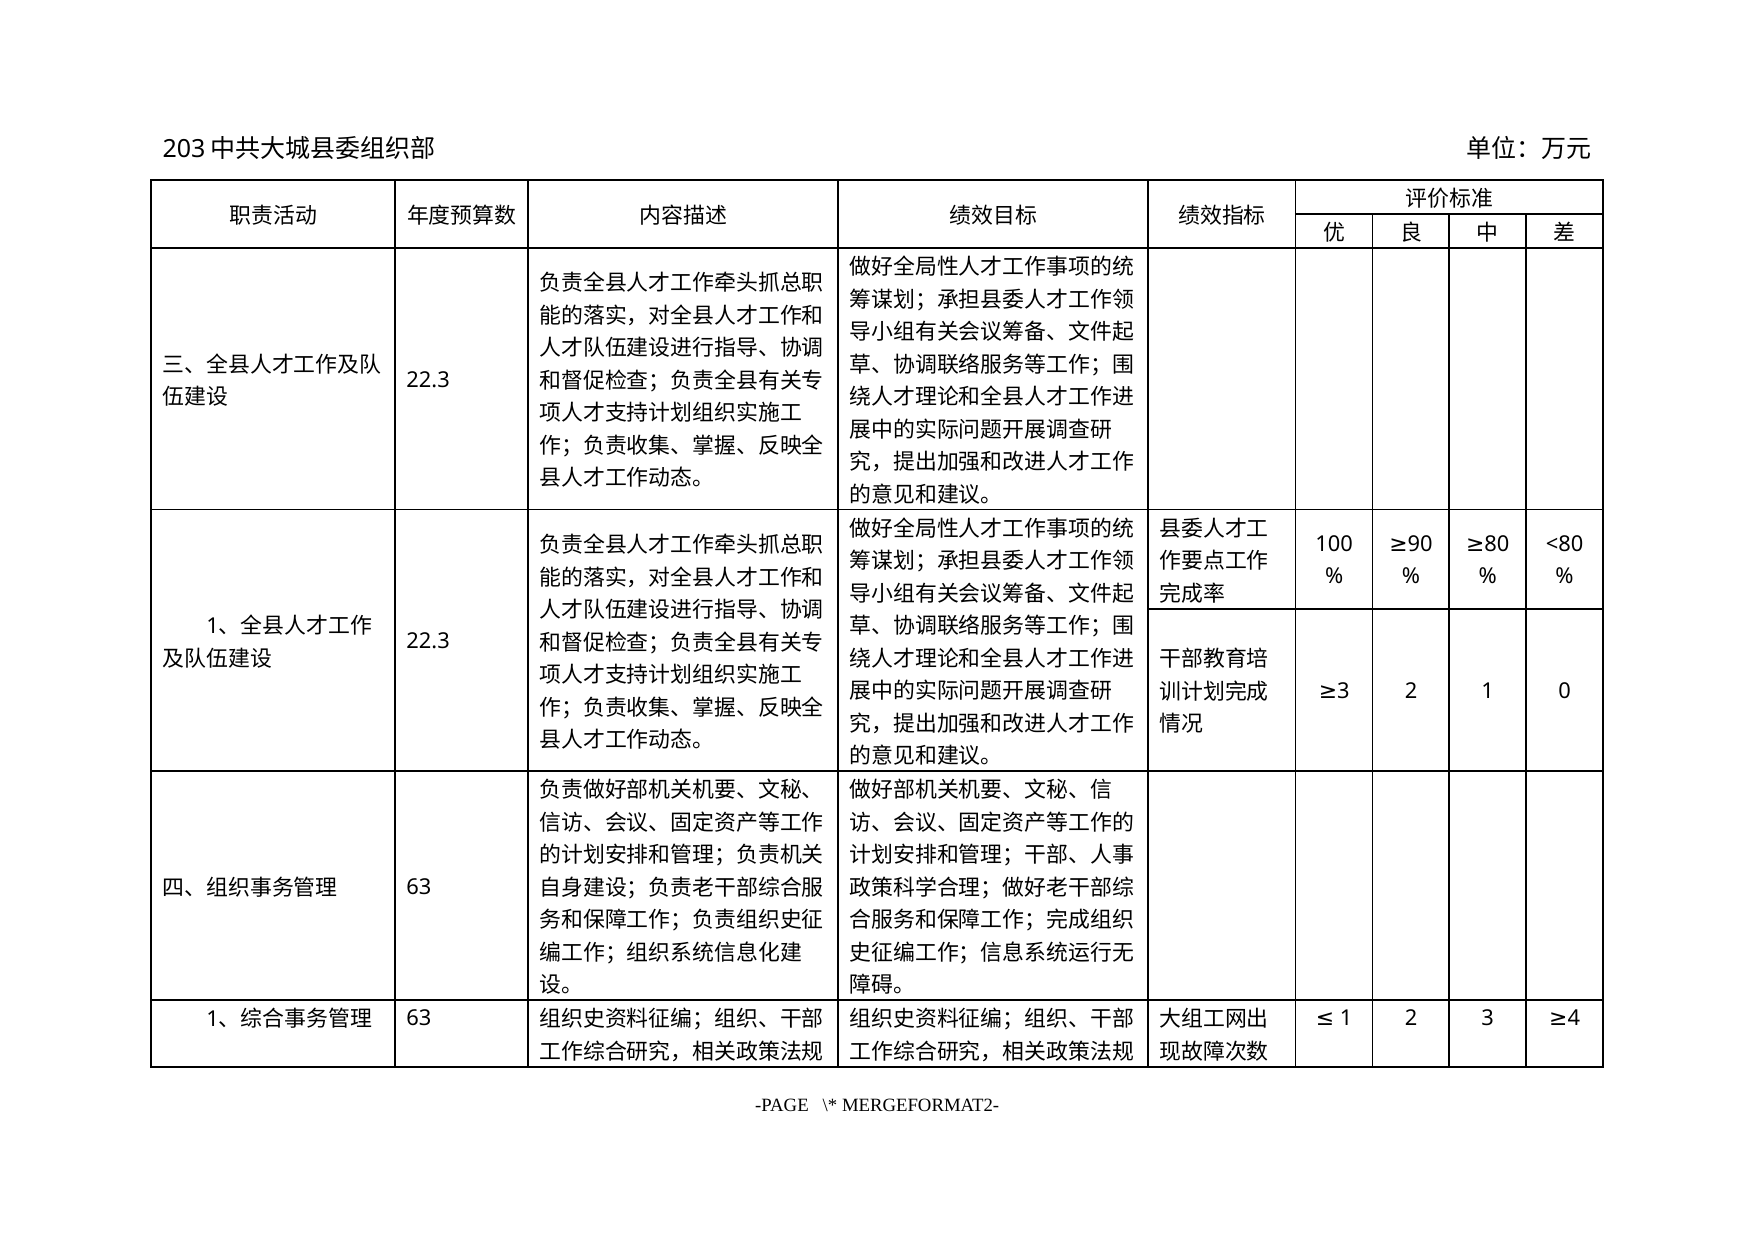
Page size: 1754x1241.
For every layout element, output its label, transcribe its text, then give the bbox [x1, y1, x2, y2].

table_cell 0 [1527, 610, 1602, 770]
table_cell 100% [1296, 510, 1372, 608]
table_cell 1 [1450, 610, 1525, 770]
table_cell 优 [1296, 215, 1372, 247]
table_cell 绩效指标 [1149, 181, 1295, 247]
table_cell 1、全县人才工作及队伍建设 [152, 510, 394, 770]
table_cell [1149, 772, 1295, 999]
table_cell [1149, 249, 1295, 509]
table_cell [1373, 249, 1448, 509]
table_cell 3 [1450, 1001, 1525, 1066]
table_cell 63 [396, 1001, 527, 1066]
table_cell 22.3 [396, 249, 527, 509]
table_cell 2 [1373, 1001, 1448, 1066]
table_cell 差 [1527, 215, 1602, 247]
table_cell 绩效目标 [839, 181, 1147, 247]
table_cell 负责全县人才工作牵头抓总职能的落实，对全县人才工作和人才队伍建设进行指导、协调和督促检查；负责全县有关专项人才支持计划组织实施工作；负责收集、掌握、反映全县人才工作动态。 [529, 510, 837, 770]
table_cell [1450, 249, 1525, 509]
table_cell 做好部机关机要、文秘、信访、会议、固定资产等工作的计划安排和管理；干部、人事政策科学合理；做好老干部综合服务和保障工作；完成组织史征编工作；信息系统运行无障碍。 [839, 772, 1147, 999]
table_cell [529, 1001, 837, 1066]
table_cell [1373, 772, 1448, 999]
table_cell <80% [1527, 510, 1602, 608]
table_cell 年度预算数 [396, 181, 527, 247]
table_header 单位：万元 [1296, 114, 1602, 179]
table_cell 县委人才工作要点工作完成率 [1149, 510, 1295, 608]
table_cell ≥90% [1373, 510, 1448, 608]
table_cell 做好全局性人才工作事项的统筹谋划；承担县委人才工作领导小组有关会议筹备、文件起草、协调联络服务等工作；围绕人才理论和全县人才工作进展中的实际问题开展调查研究，提出加强和改进人才工作的意见和建议。 [839, 510, 1147, 770]
table_cell 做好全局性人才工作事项的统筹谋划；承担县委人才工作领导小组有关会议筹备、文件起草、协调联络服务等工作；围绕人才理论和全县人才工作进展中的实际问题开展调查研究，提出加强和改进人才工作的意见和建议。 [839, 249, 1147, 509]
table_cell [1527, 772, 1602, 999]
table_cell 1、综合事务管理 [152, 1001, 394, 1066]
table_cell 评价标准 [1296, 181, 1602, 213]
table_cell 负责做好部机关机要、文秘、信访、会议、固定资产等工作的计划安排和管理；负责机关自身建设；负责老干部综合服务和保障工作；负责组织史征编工作；组织系统信息化建设。 [529, 772, 837, 999]
table_cell 中 [1450, 215, 1525, 247]
table_cell [1296, 249, 1372, 509]
table_cell ≥4 [1527, 1001, 1602, 1066]
table_cell [1527, 249, 1602, 509]
table_cell 大组工网出现故障次数 [1149, 1001, 1295, 1066]
table_cell [1450, 772, 1525, 999]
table_cell ≥3 [1296, 610, 1372, 770]
table_cell 四、组织事务管理 [152, 772, 394, 999]
table_cell 良 [1373, 215, 1448, 247]
table_cell 63 [396, 772, 527, 999]
table_cell ≥80% [1450, 510, 1525, 608]
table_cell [839, 1001, 1147, 1066]
table_cell 22.3 [396, 510, 527, 770]
table_cell 职责活动 [152, 181, 394, 247]
table_cell 干部教育培训计划完成情况 [1149, 610, 1295, 770]
table_cell ≤ 1 [1296, 1001, 1372, 1066]
table_cell 内容描述 [529, 181, 837, 247]
table_cell 2 [1373, 610, 1448, 770]
table_cell [1296, 772, 1372, 999]
table_cell 三、全县人才工作及队伍建设 [152, 249, 394, 509]
table_cell 负责全县人才工作牵头抓总职能的落实，对全县人才工作和人才队伍建设进行指导、协调和督促检查；负责全县有关专项人才支持计划组织实施工作；负责收集、掌握、反映全县人才工作动态。 [529, 249, 837, 509]
table_header 203中共大城县委组织部 [152, 114, 1295, 179]
